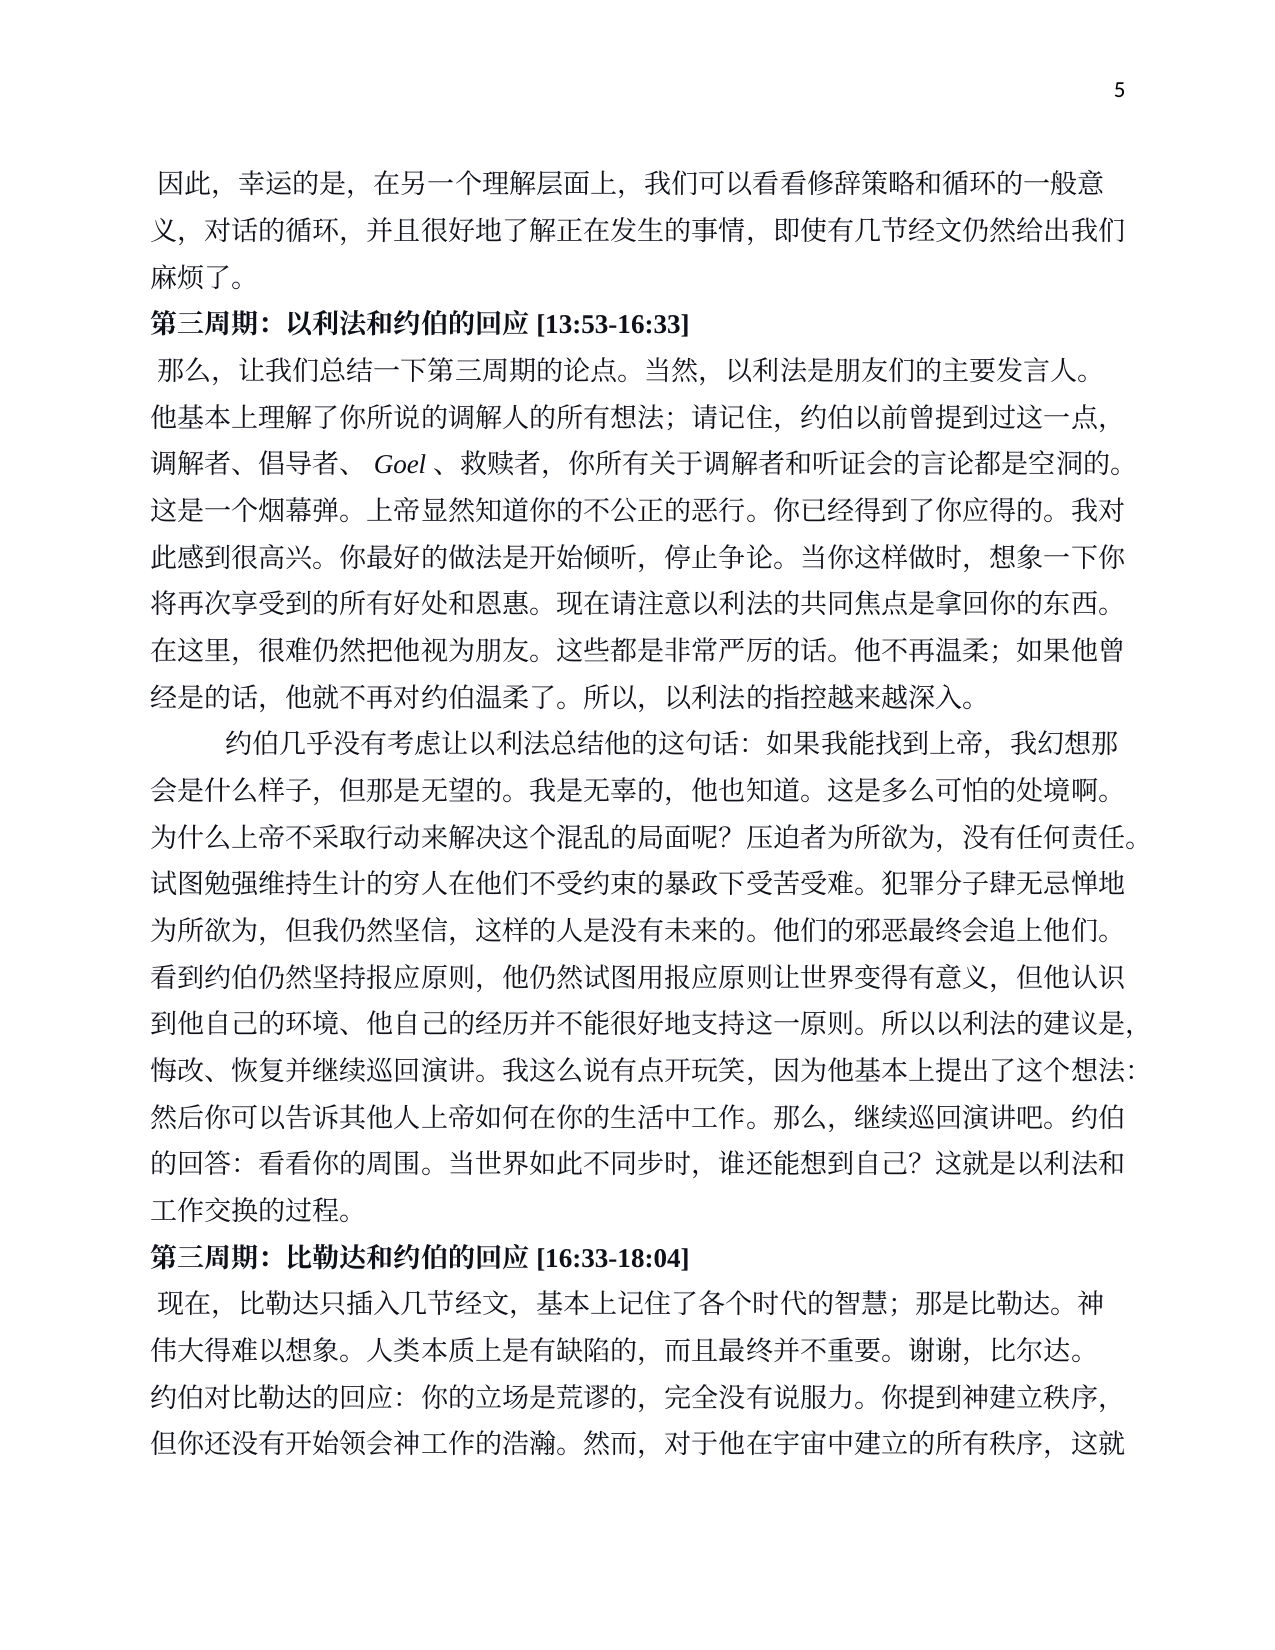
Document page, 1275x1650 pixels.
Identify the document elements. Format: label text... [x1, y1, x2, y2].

text 因此，幸运的是，在另一个理解层面上，我们可以看看修辞策略和循环的一般意义，对话的循环，并且很好地了解正在发生的事情，即使有几节经文仍然给出我们麻烦了。 [150, 169, 1125, 293]
text 第三周期：比勒达和约伯的回应 [16:33-18:04] [150, 1242, 1125, 1273]
text 看到约伯仍然坚持报应原则，他仍然试图用报应原则让世界变得有意义，但他认识到他自己的环境、他自己的经历并不能很好地支持这一原则。所以以利法的建议是，悔改、恢复并继续巡回演讲。我这么说有点开玩笑，因为他基本上提出了这个想法：然后你可以告诉其他人上帝如何在你的生活中工作。那么，继续巡回演讲吧。约伯的回答：看看你的周围。当世界如此不同步时，谁还能想到自己？这就是以利法和工作交换的过程。 [150, 962, 1125, 1226]
text 第三周期：以利法和约伯的回应 [13:53-16:33] [150, 309, 1125, 340]
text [150, 1382, 1125, 1460]
text 现在，比勒达只插入几节经文，基本上记住了各个时代的智慧；那是比勒达。神伟大得难以想象。人类本质上是有缺陷的，而且最终并不重要。谢谢，比尔达。 [150, 1289, 1125, 1366]
text 那么，让我们总结一下第三周期的论点。当然，以利法是朋友们的主要发言人。他基本上理解了你所说的调解人的所有想法；请记住，约伯以前曾提到过这一点，调解者、倡导者、 Goel 、救赎者，你所有关于调解者和听证会的言论都是空洞的。这是一个烟幕弹。上帝显然知道你的不公正的恶行。你已经得到了你应得的。我对此感到很高兴。你最好的做法是开始倾听，停止争论。当你这样做时，想象一下你将再次享受到的所有好处和恩惠。现在请注意以利法的共同焦点是拿回你的东西。在这里，很难仍然把他视为朋友。这些都是非常严厉的话。他不再温柔；如果他曾经是的话，他就不再对约伯温柔了。所以，以利法的指控越来越深入。 约伯几乎没有考虑让以利法总结他的这句话：如果我能找到上帝，我幻想那会是什么样子，但那是无望的。我是无辜的，他也知道。这是多么可怕的处境啊。为什么上帝不采取行动来解决这个混乱的局面呢？压迫者为所欲为，没有任何责任。试图勉强维持生计的穷人在他们不受约束的暴政下受苦受难。犯罪分子肆无忌惮地为所欲为，但我仍然坚信，这样的人是没有未来的。他们的邪恶最终会追上他们。 [150, 355, 1125, 946]
